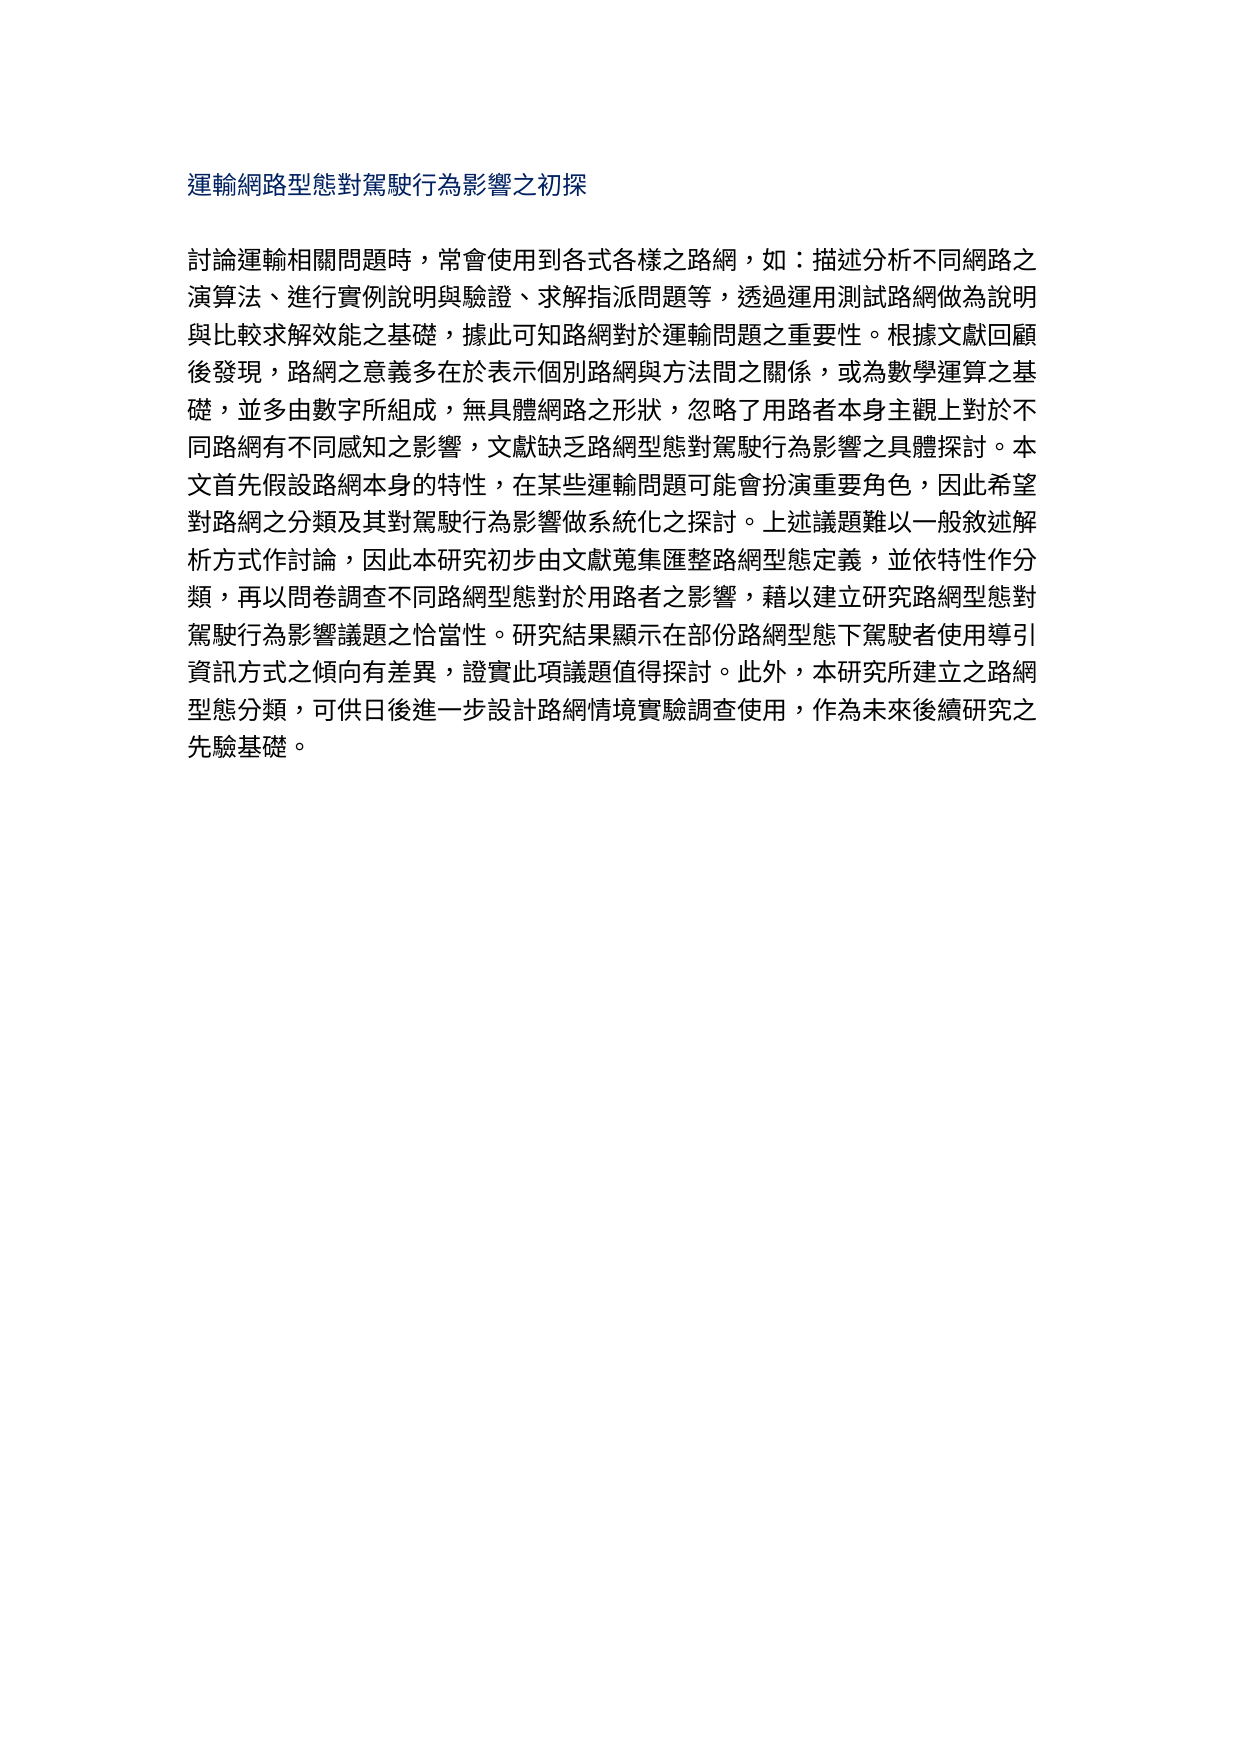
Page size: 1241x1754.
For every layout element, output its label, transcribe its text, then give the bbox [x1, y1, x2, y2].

text 討論運輸相關問題時，常會使用到各式各樣之路網，如：描述分析不同網路之演算法、進行實例說明與驗證、求解指派問題等，透過運用測試路網做為說明與比較求解效能之基礎，據此可知路網對於運輸問題之重要性。根據文獻回顧後發現，路網之意義多在於表示個別路網與方法間之關係，或為數學運算之基礎，並多由數字所組成，無具體網路之形狀，忽略了用路者本身主觀上對於不同路網有不同感知之影響，文獻缺乏路網型態對駕駛行為影響之具體探討。本文首先假設路網本身的特性，在某些運輸問題可能會扮演重要角色，因此希望對路網之分類及其對駕駛行為影響做系統化之探討。上述議題難以一般敘述解析方式作討論，因此本研究初步由文獻蒐集匯整路網型態定義，並依特性作分類，再以問卷調查不同路網型態對於用路者之影響，藉以建立研究路網型態對駕駛行為影響議題之恰當性。研究結果顯示在部份路網型態下駕駛者使用導引資訊方式之傾向有差異，證實此項議題值得探討。此外，本研究所建立之路網型態分類，可供日後進一步設計路網情境實驗調查使用，作為未來後續研究之先驗基礎。 [187, 239, 1053, 764]
text 運輸網路型態對駕駛行為影響之初探 [187, 164, 1053, 202]
